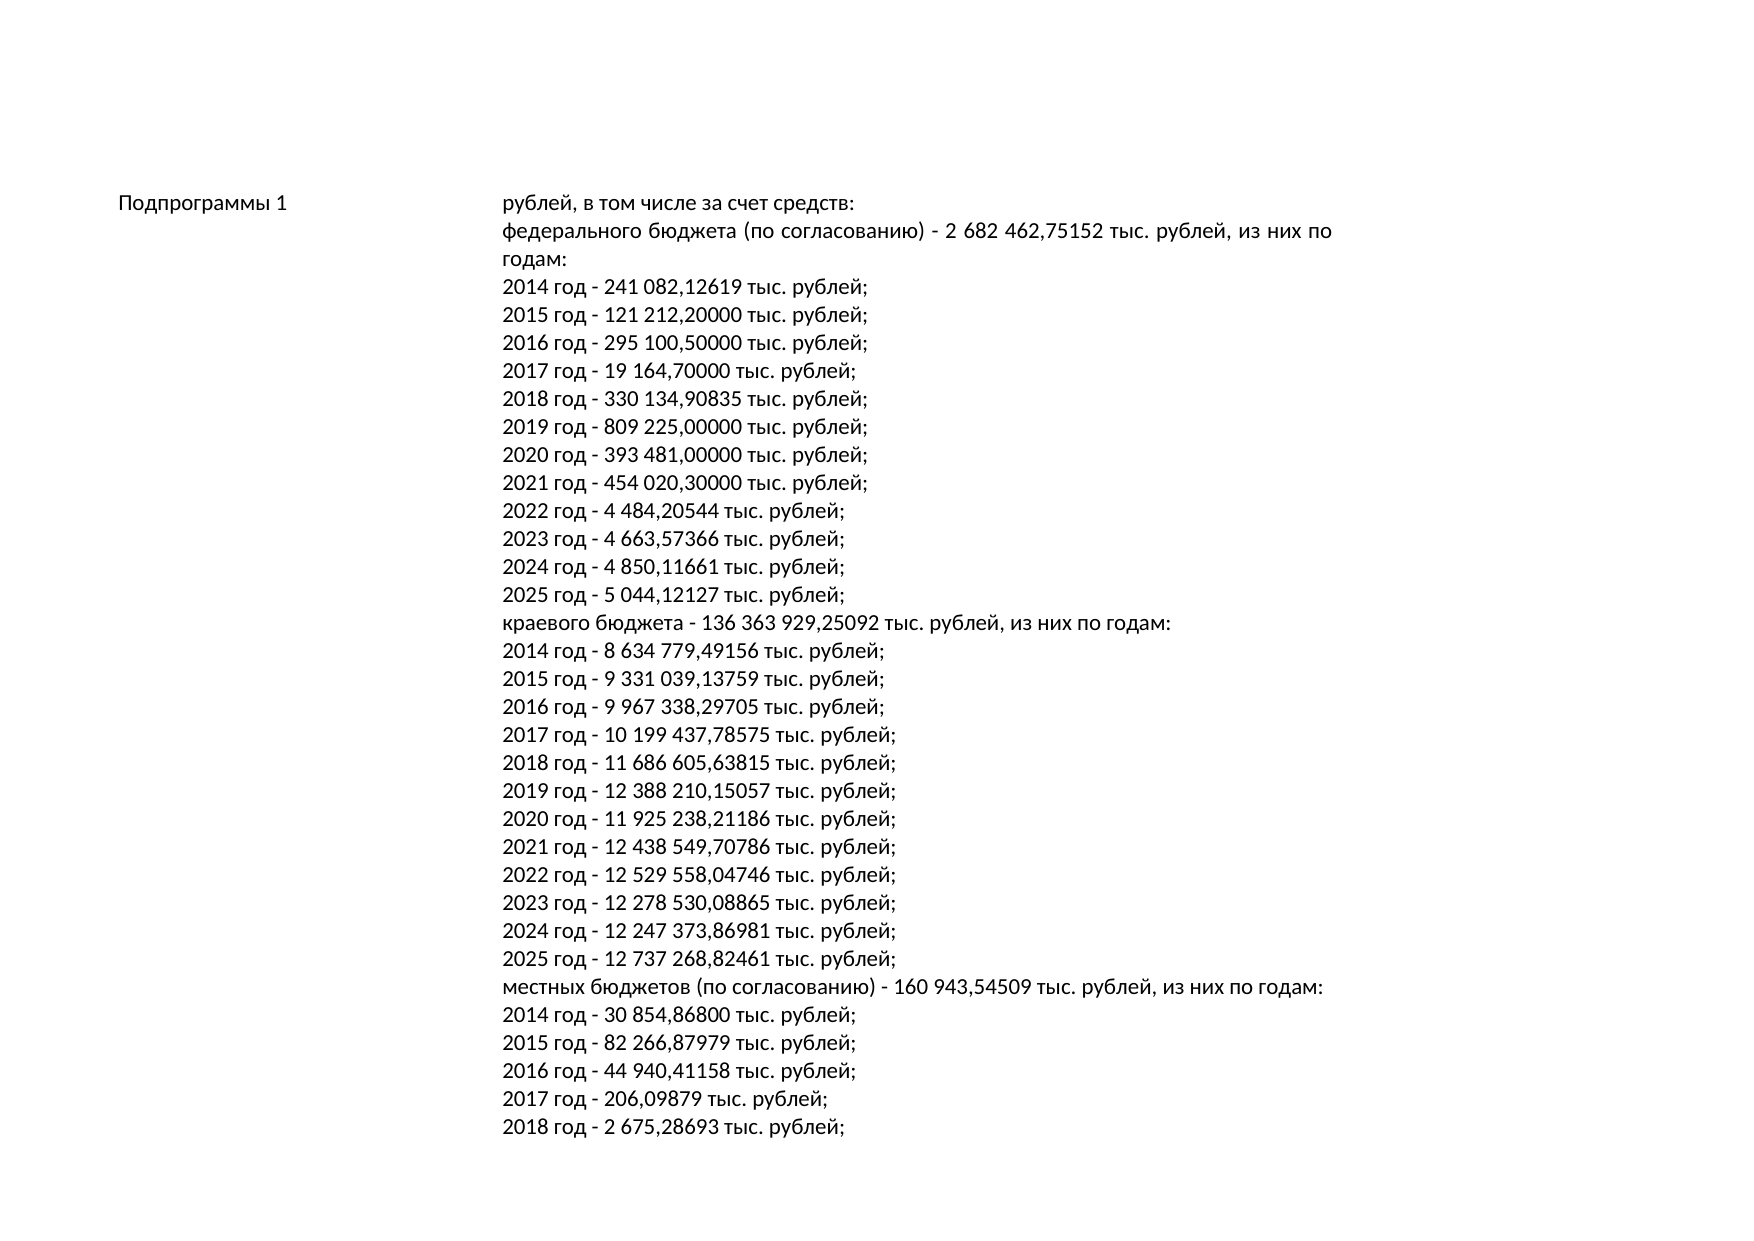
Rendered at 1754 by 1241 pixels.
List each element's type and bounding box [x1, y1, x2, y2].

table_cell [112, 177, 496, 1151]
table_cell [496, 177, 1340, 1151]
